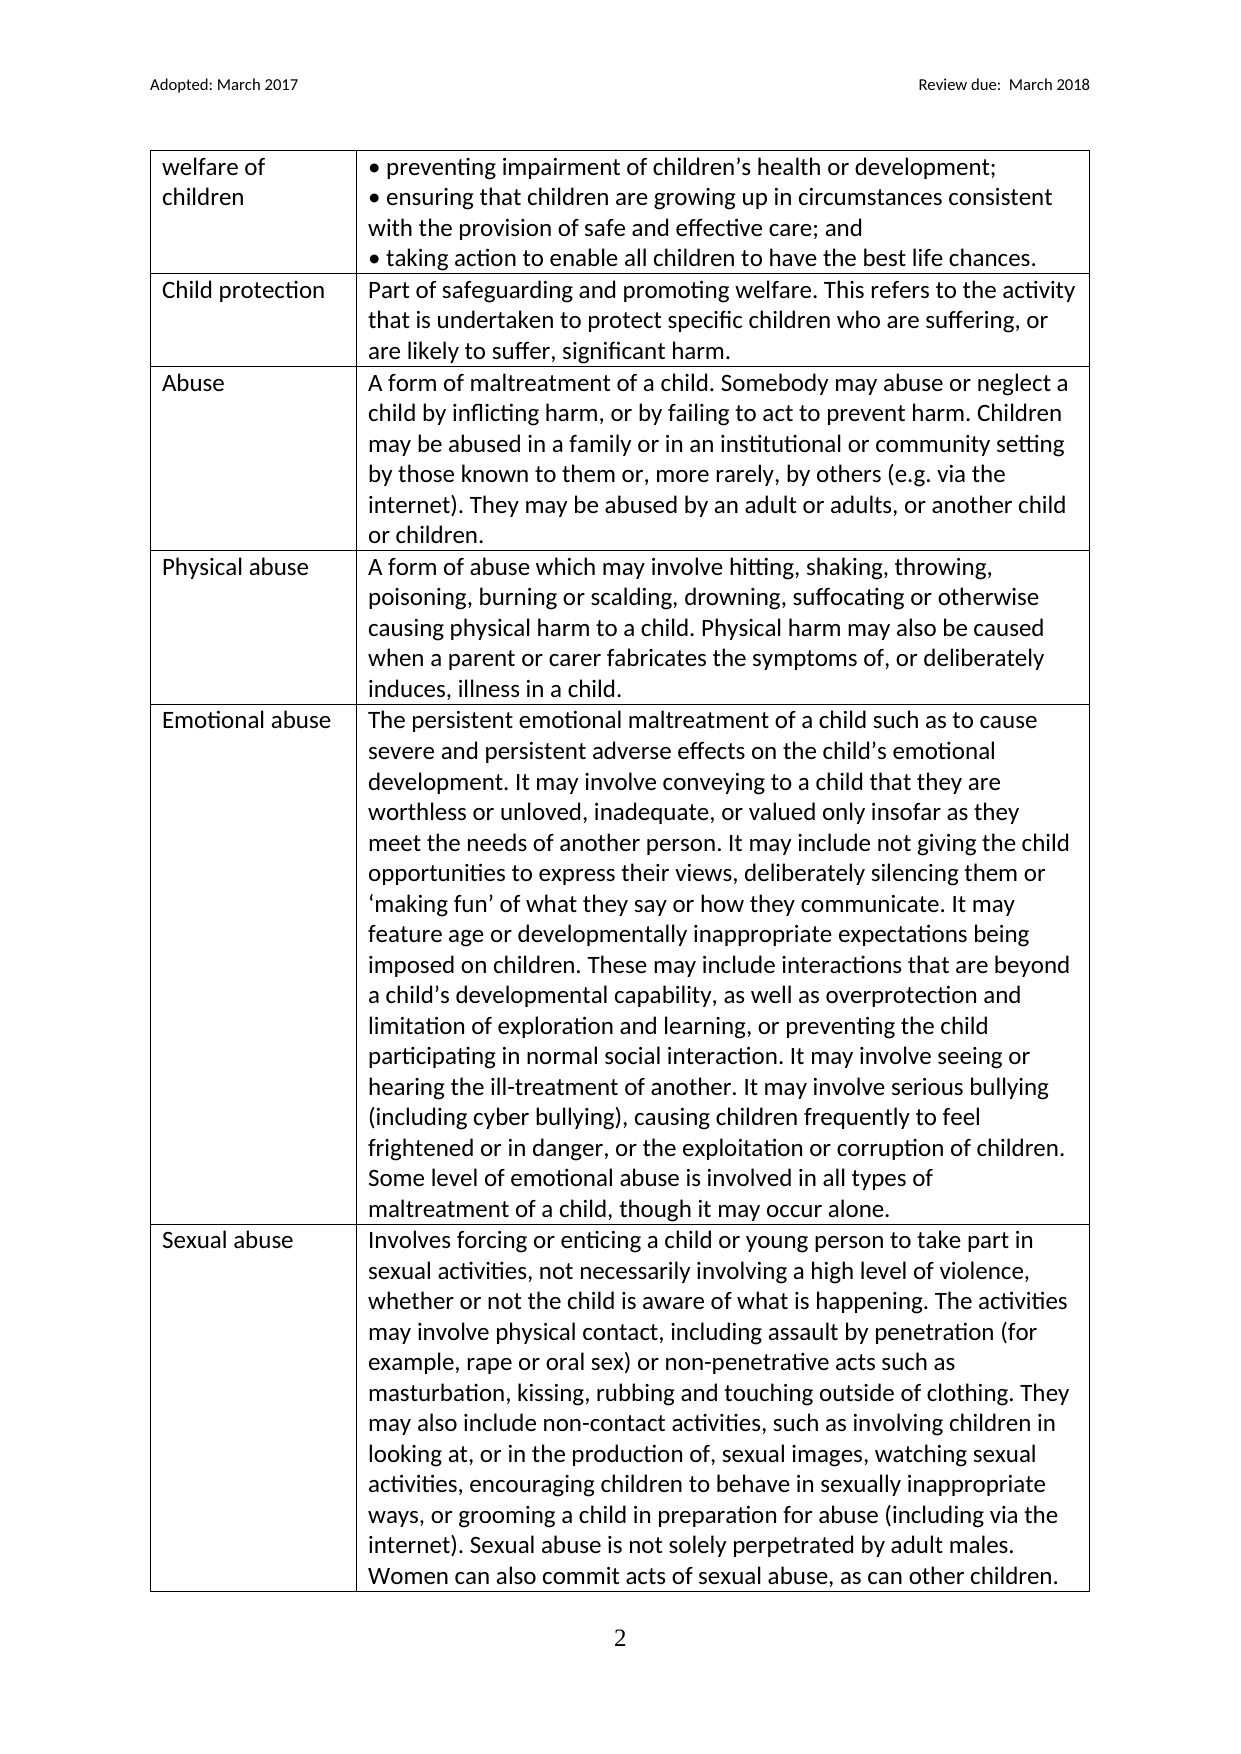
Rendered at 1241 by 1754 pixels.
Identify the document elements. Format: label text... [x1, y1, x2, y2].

table_cell Child protection [151, 274, 356, 366]
table_cell Involves forcing or enticing a child or young person to take part in sexual activities, not necessarily involving a high level of violence, whether or not the child is aware of what is happening. The activities may involve physical contact, including assault by penetration (for example, rape or oral sex) or non-penetrative acts such as masturbation, kissing, rubbing and touching outside of clothing. They may also include non-contact activities, such as involving children in looking at, or in the production of, sexual images, watching sexual activities, encouraging children to behave in sexually inappropriate ways, or grooming a child in preparation for abuse (including via the internet). Sexual abuse is not solely perpetrated by adult males. Women can also commit acts of sexual abuse, as can other children. [357, 1225, 1089, 1591]
table_cell Physical abuse [151, 551, 356, 703]
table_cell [151, 151, 356, 273]
table_cell A form of maltreatment of a child. Somebody may abuse or neglect a child by inflicting harm, or by failing to act to prevent harm. Children may be abused in a family or in an institutional or community setting by those known to them or, more rarely, by others (e.g. via the internet). They may be abused by an adult or adults, or another child or children. [357, 367, 1089, 550]
table_cell Sexual abuse [151, 1225, 356, 1591]
table_cell The persistent emotional maltreatment of a child such as to cause severe and persistent adverse effects on the child’s emotional development. It may involve conveying to a child that they are worthless or unloved, inadequate, or valued only insofar as they meet the needs of another person. It may include not giving the child opportunities to express their views, deliberately silencing them or ‘making fun’ of what they say or how they communicate. It may feature age or developmentally inappropriate expectations being imposed on children. These may include interactions that are beyond a child’s developmental capability, as well as overprotection and limitation of exploration and learning, or preventing the child participating in normal social interaction. It may involve seeing or hearing the ill-treatment of another. It may involve serious bullying (including cyber bullying), causing children frequently to feel frightened or in danger, or the exploitation or corruption of children. Some level of emotional abuse is involved in all types of maltreatment of a child, though it may occur alone. [357, 705, 1089, 1223]
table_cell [357, 151, 1089, 273]
table_cell Abuse [151, 367, 356, 550]
table_cell Part of safeguarding and promoting welfare. This refers to the activity that is undertaken to protect specific children who are suffering, or are likely to suffer, significant harm. [357, 274, 1089, 366]
table_cell A form of abuse which may involve hitting, shaking, throwing, poisoning, burning or scalding, drowning, suffocating or otherwise causing physical harm to a child. Physical harm may also be caused when a parent or carer fabricates the symptoms of, or deliberately induces, illness in a child. [357, 551, 1089, 703]
table_cell Emotional abuse [151, 705, 356, 1223]
